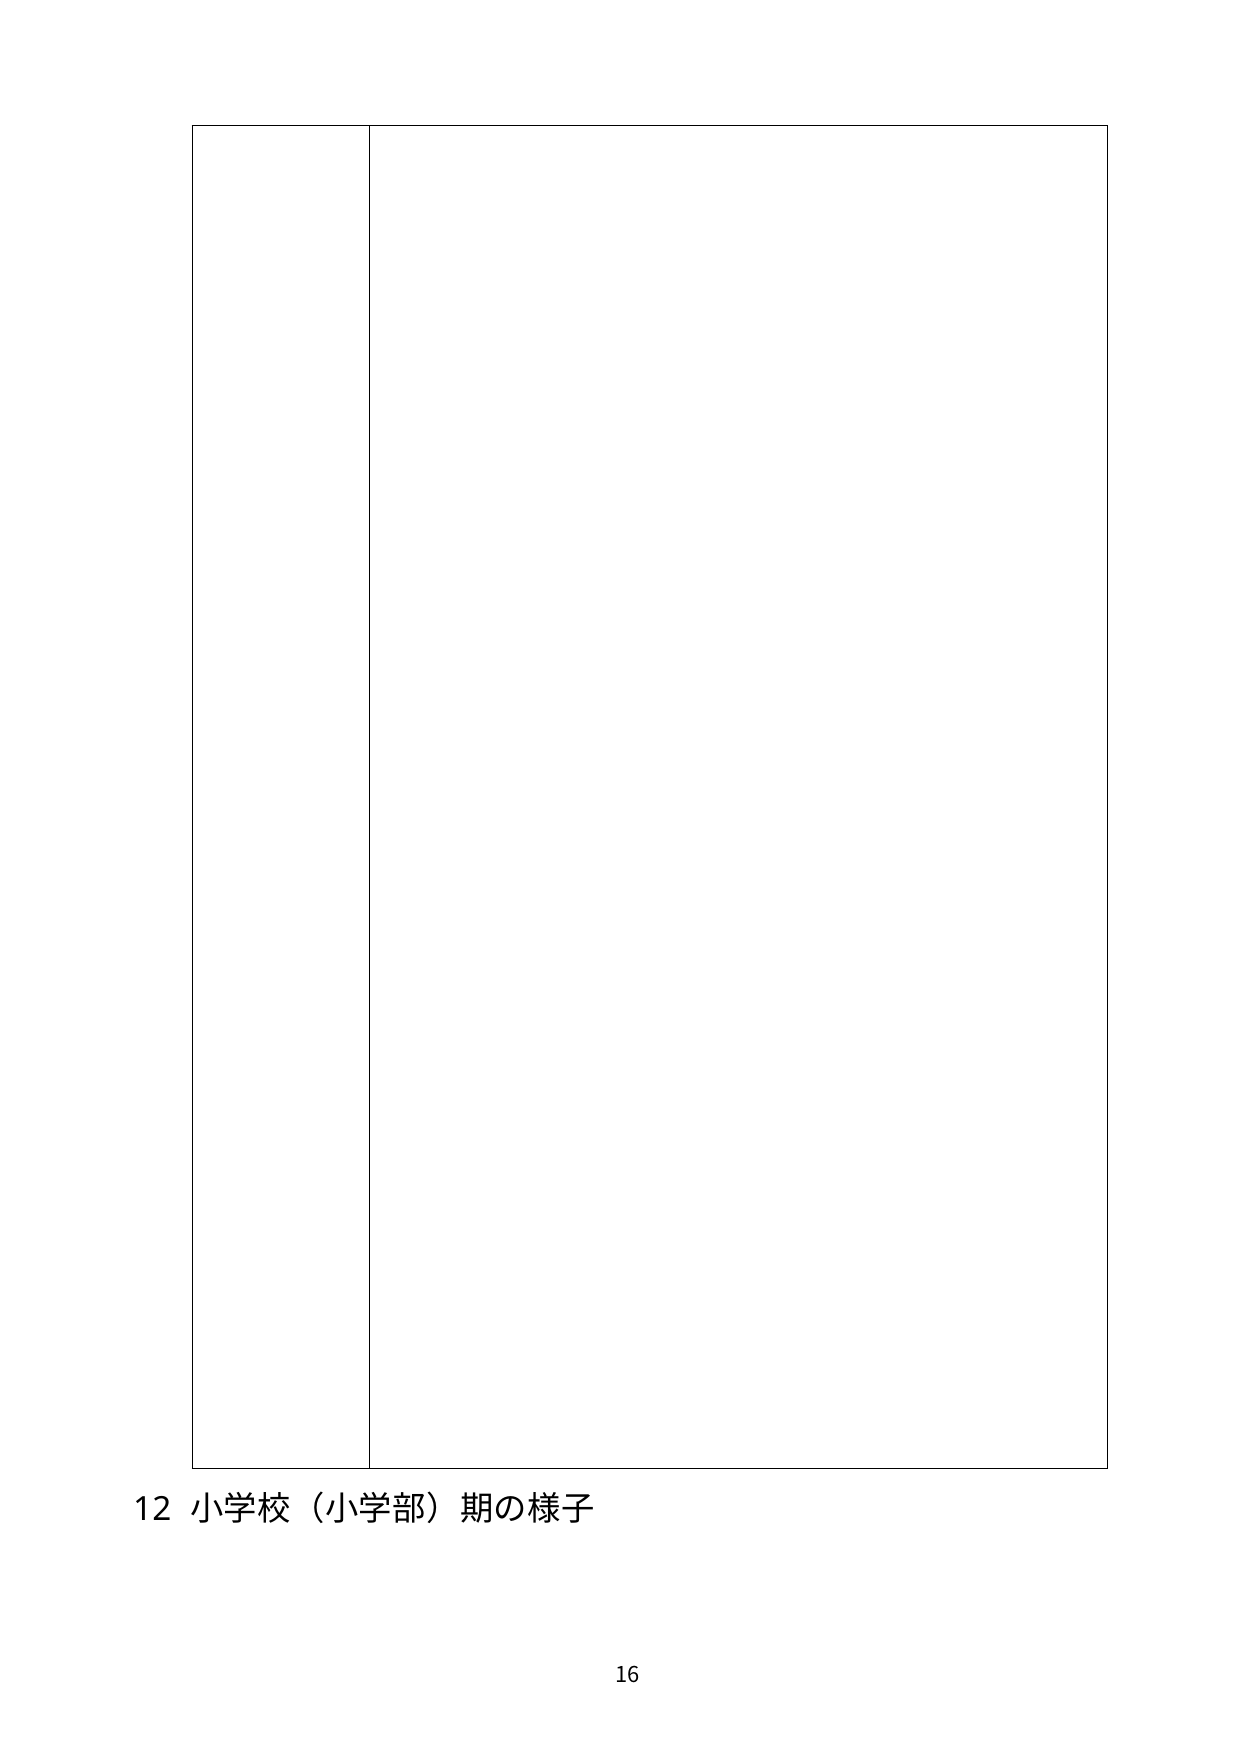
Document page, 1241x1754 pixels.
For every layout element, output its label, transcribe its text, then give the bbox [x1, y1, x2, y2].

table_cell [370, 126, 1107, 1468]
table_cell [193, 126, 369, 1468]
text 12 小学校（小学部）期の様子 [133, 1469, 1122, 1543]
